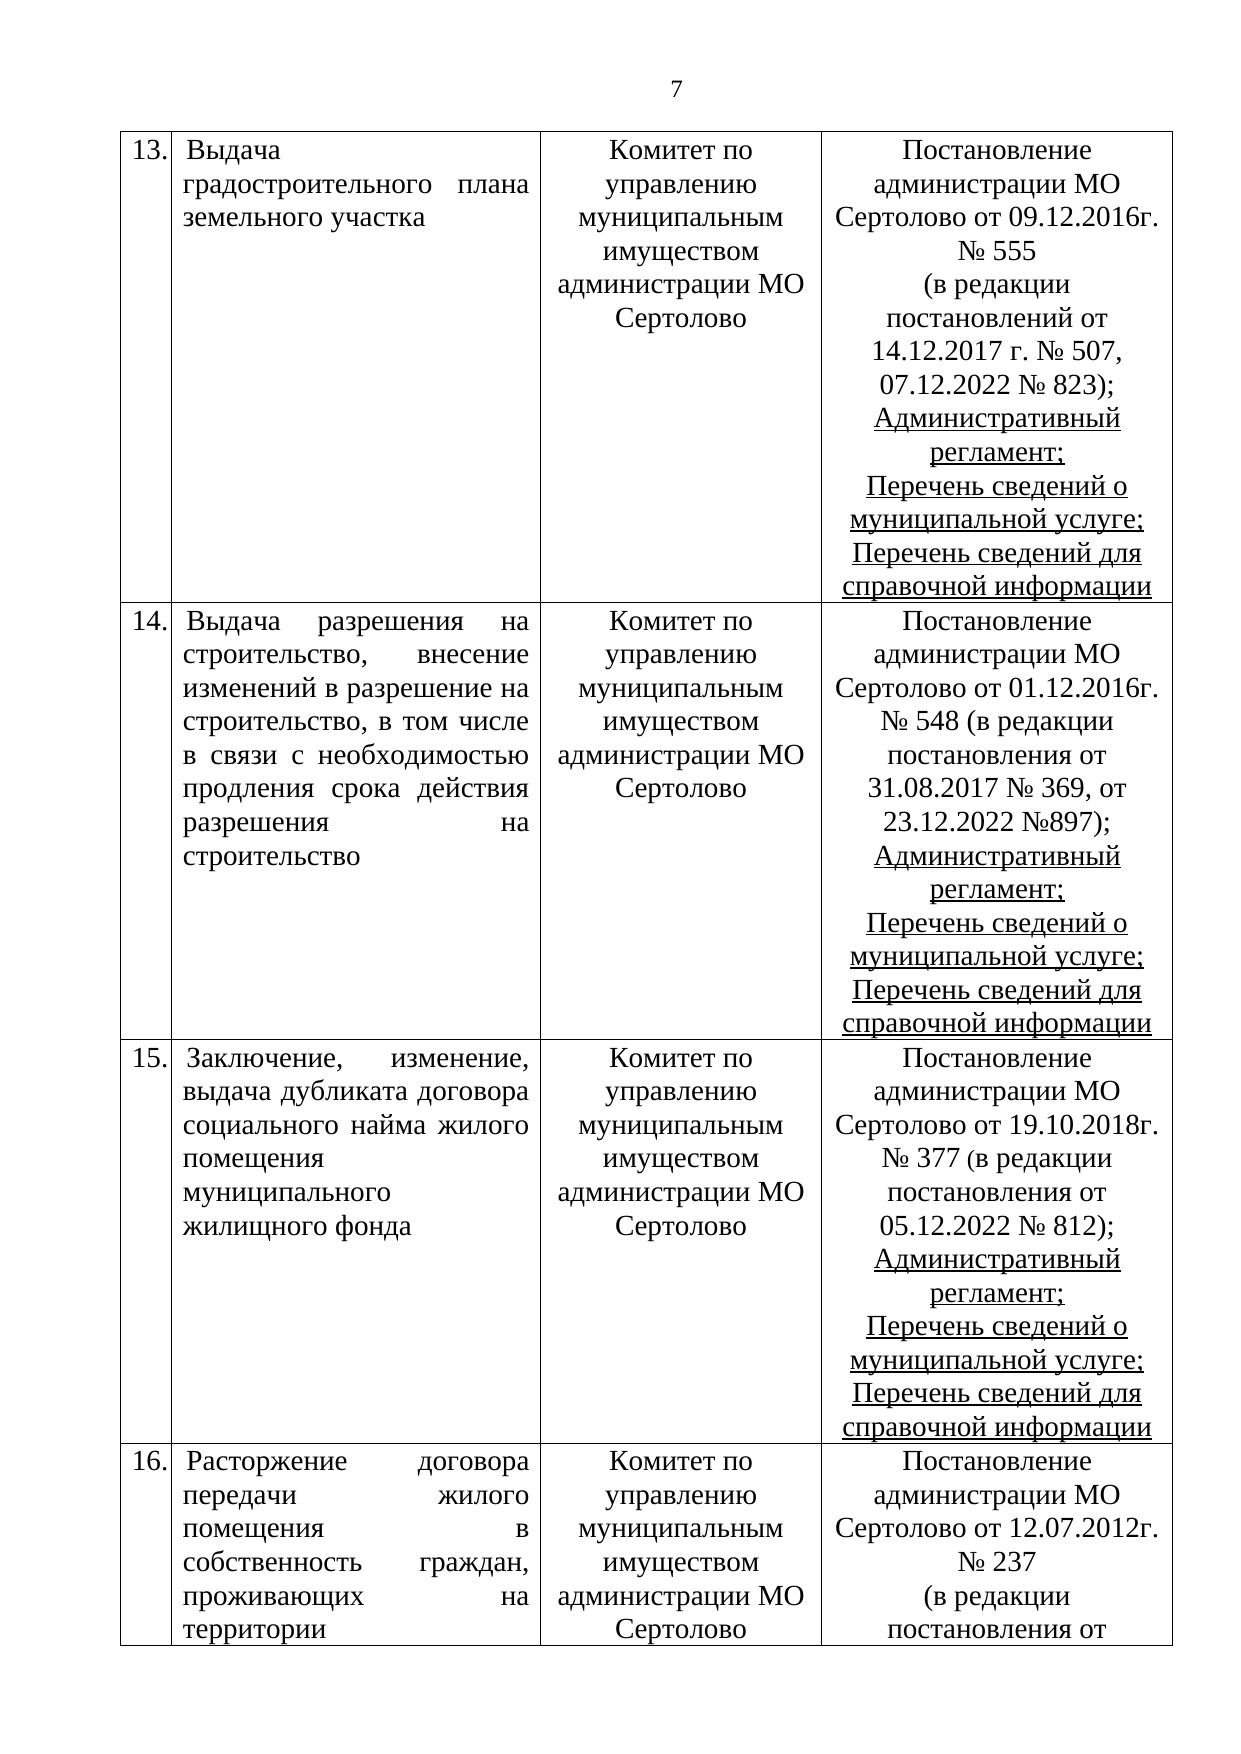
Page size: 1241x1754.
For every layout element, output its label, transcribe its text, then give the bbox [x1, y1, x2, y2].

table_cell [121, 1444, 171, 1645]
table_cell [121, 132, 171, 602]
table_cell [121, 603, 171, 1039]
table_cell Выдача градостроительного плана земельного участка [172, 132, 540, 602]
table_cell Постановление администрации МО Сертолово от 19.10.2018г. № 377 (в редакции постановления от 05.12.2022 № 812); Административный регламент; Перечень сведений о муниципальной услуге; Перечень сведений для справочной информации [822, 1040, 1172, 1442]
table_cell Постановление администрации МО Сертолово от 09.12.2016г. № 555 (в редакции постановлений от 14.12.2017 г. № 507, 07.12.2022 № 823); Административный регламент; Перечень сведений о муниципальной услуге; Перечень сведений для справочной информации [822, 132, 1172, 602]
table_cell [172, 1444, 540, 1645]
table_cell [822, 1444, 1172, 1645]
table_cell [121, 1040, 171, 1442]
table_cell Выдача разрешения на строительство, внесение изменений в разрешение на строительство, в том числе в связи с необходимостью продления срока действия разрешения на строительство [172, 603, 540, 1039]
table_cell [541, 1444, 821, 1645]
table_cell Комитет по управлению муниципальным имуществом администрации МО Сертолово [541, 132, 821, 602]
table_cell Комитет по управлению муниципальным имуществом администрации МО Сертолово [541, 603, 821, 1039]
table_cell Заключение, изменение, выдача дубликата договора социального найма жилого помещения муниципального жилищного фонда [172, 1040, 540, 1442]
table_cell Комитет по управлению муниципальным имуществом администрации МО Сертолово [541, 1040, 821, 1442]
table_cell Постановление администрации МО Сертолово от 01.12.2016г. № 548 (в редакции постановления от 31.08.2017 № 369, от 23.12.2022 №897); Административный регламент; Перечень сведений о муниципальной услуге; Перечень сведений для справочной информации [822, 603, 1172, 1039]
